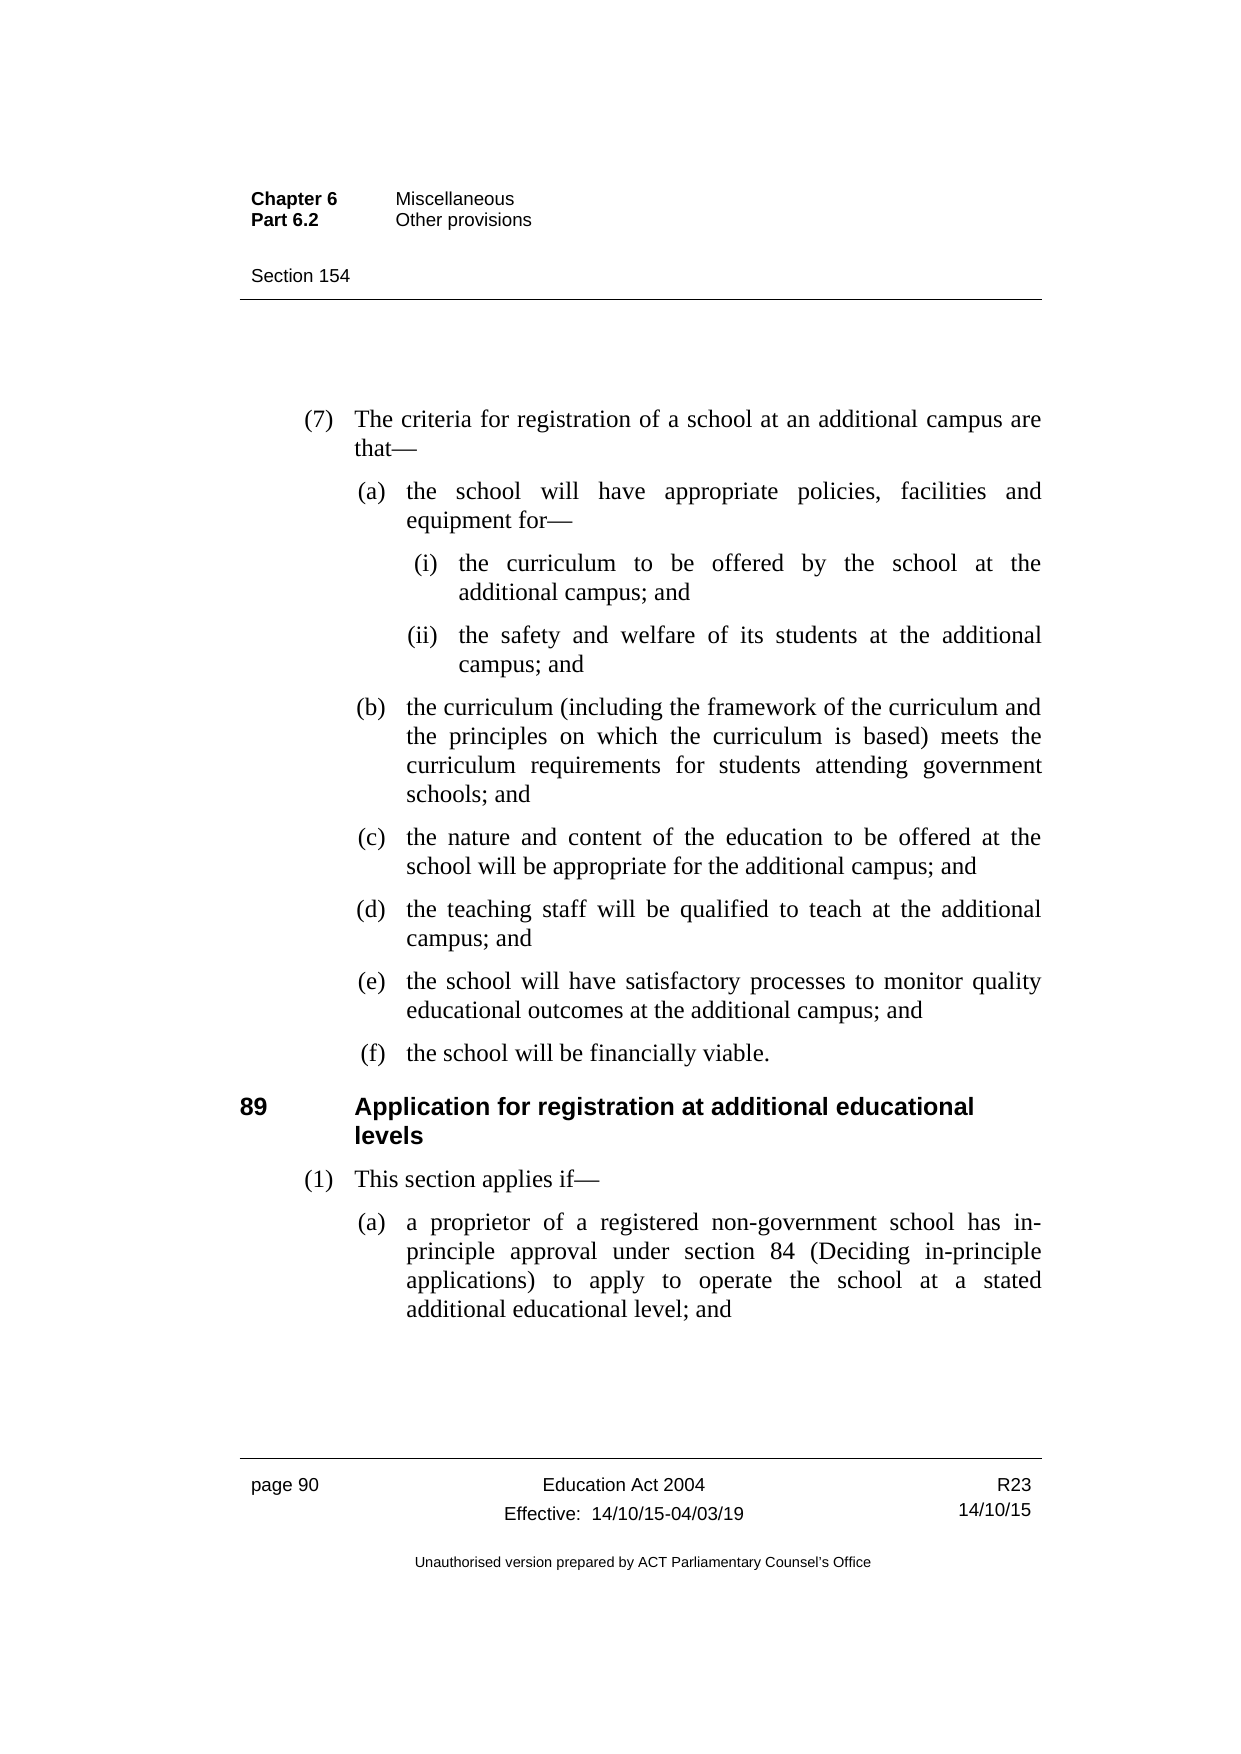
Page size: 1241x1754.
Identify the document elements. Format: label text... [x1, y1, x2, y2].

text (b) the curriculum (including the framework of the curriculum and the principles on which the curriculum is based) meets the curriculum requirements for students attending government schools; and [239, 692, 1042, 807]
text (7) The criteria for registration of a school at an additional campus are that— [239, 404, 1042, 462]
text (d) the teaching staff will be qualified to teach at the additional campus; and [239, 894, 1042, 952]
text (ii) the safety and welfare of its students at the additional campus; and [239, 620, 1042, 678]
text 89 Application for registration at additional educational levels [239, 1092, 1042, 1149]
text (a) a proprietor of a registered non-government school has in-principle approval under section 84 (Deciding in-principle applications) to apply to operate the school at a stated additional educational level; and [239, 1207, 1042, 1322]
text (e) the school will have satisfactory processes to monitor quality educational outcomes at the additional campus; and [239, 966, 1042, 1024]
text (f) the school will be financially viable. [239, 1038, 1042, 1067]
text (i) the curriculum to be offered by the school at the additional campus; and [239, 548, 1042, 606]
text (1) This section applies if— [239, 1164, 1042, 1193]
text (c) the nature and content of the education to be offered at the school will be appropriate for the additional campus; and [239, 822, 1042, 879]
text (a) the school will have appropriate policies, facilities and equipment for— [239, 476, 1042, 534]
